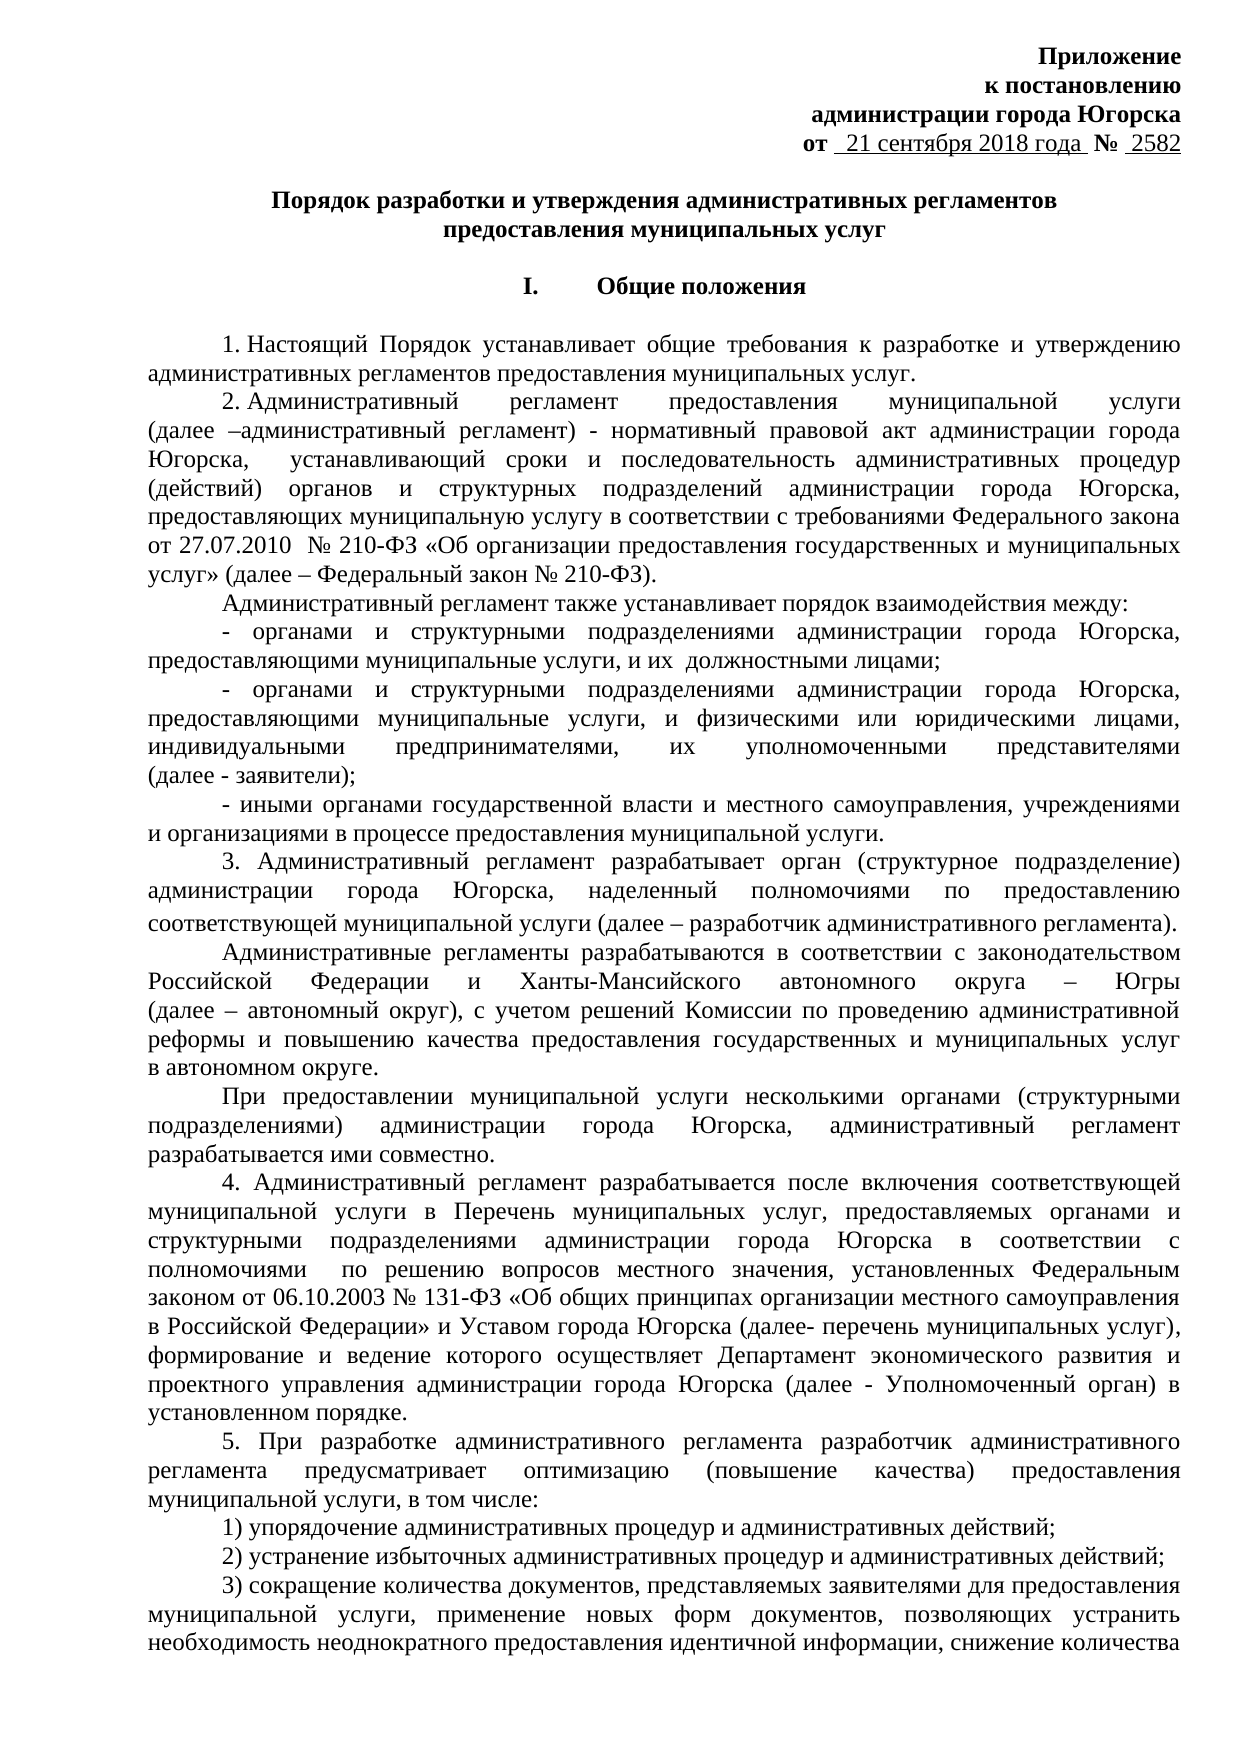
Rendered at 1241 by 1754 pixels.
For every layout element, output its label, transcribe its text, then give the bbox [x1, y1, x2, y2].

text - органами и структурными подразделениями администрации города Югорска, предоставляющими муниципальные услуги, и физическими или юридическими лицами, индивидуальными предпринимателями, их уполномоченными представителями (далее - заявители); [148, 674, 1181, 789]
text 3. Административный регламент разрабатывает орган (структурное подразделение) администрации города Югорска, наделенный полномочиями по предоставлению соответствующей муниципальной услуги (далее – разработчик административного регламента). [148, 846, 1181, 937]
text При предоставлении муниципальной услуги несколькими органами (структурными подразделениями) администрации города Югорска, административный регламент разрабатывается ими совместно. [148, 1081, 1181, 1167]
list Общие положения [148, 271, 1181, 300]
text Административные регламенты разрабатываются в соответствии с законодательством Российской Федерации и Ханты-Мансийского автономного округа – Югры (далее – автономный округ), с учетом решений Комиссии по проведению административной реформы и повышению качества предоставления государственных и муниципальных услуг в автономном округе. [148, 937, 1181, 1081]
text 2) устранение избыточных административных процедур и административных действий; [148, 1541, 1181, 1570]
text - иными органами государственной власти и местного самоуправления, учреждениями и организациями в процессе предоставления муниципальной услуги. [148, 789, 1181, 846]
text Приложение [148, 41, 1181, 70]
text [148, 1570, 1181, 1656]
text от 21 сентября 2018 года № 2582 [148, 128, 1181, 156]
text Административный регламент также устанавливает порядок взаимодействия между: [148, 588, 1181, 616]
text 1. Настоящий Порядок устанавливает общие требования к разработке и утверждению административных регламентов предоставления муниципальных услуг. [148, 329, 1181, 386]
text 2. Административный регламент предоставления муниципальной услуги (далее –административный регламент) - нормативный правовой акт администрации города Югорска, устанавливающий сроки и последовательность административных процедур (действий) органов и структурных подразделений администрации города Югорска, предоставляющих муниципальную услугу в соответствии с требованиями Федерального закона от 27.07.2010 № 210-ФЗ «Об организации предоставления государственных и муниципальных услуг» (далее – Федеральный закон № 210-ФЗ). [148, 386, 1181, 588]
text 1) упорядочение административных процедур и административных действий; [148, 1512, 1181, 1541]
text - органами и структурными подразделениями администрации города Югорска, предоставляющими муниципальные услуги, и их должностными лицами; [148, 616, 1181, 674]
text 4. Административный регламент разрабатывается после включения соответствующей муниципальной услуги в Перечень муниципальных услуг, предоставляемых органами и структурными подразделениями администрации города Югорска в соответствии с полномочиями по решению вопросов местного значения, установленных Федеральным законом от 06.10.2003 № 131-ФЗ «Об общих принципах организации местного самоуправления в Российской Федерации» и Уставом города Югорска (далее- перечень муниципальных услуг), формирование и ведение которого осуществляет Департамент экономического развития и проектного управления администрации города Югорска (далее - Уполномоченный орган) в установленном порядке. [148, 1167, 1181, 1426]
text администрации города Югорска [148, 99, 1181, 128]
text 5. При разработке административного регламента разработчик административного регламента предусматривает оптимизацию (повышение качества) предоставления муниципальной услуги, в том числе: [148, 1426, 1181, 1512]
text предоставления муниципальных услуг [148, 214, 1181, 243]
text к постановлению [148, 70, 1181, 99]
text Порядок разработки и утверждения административных регламентов [148, 185, 1181, 214]
